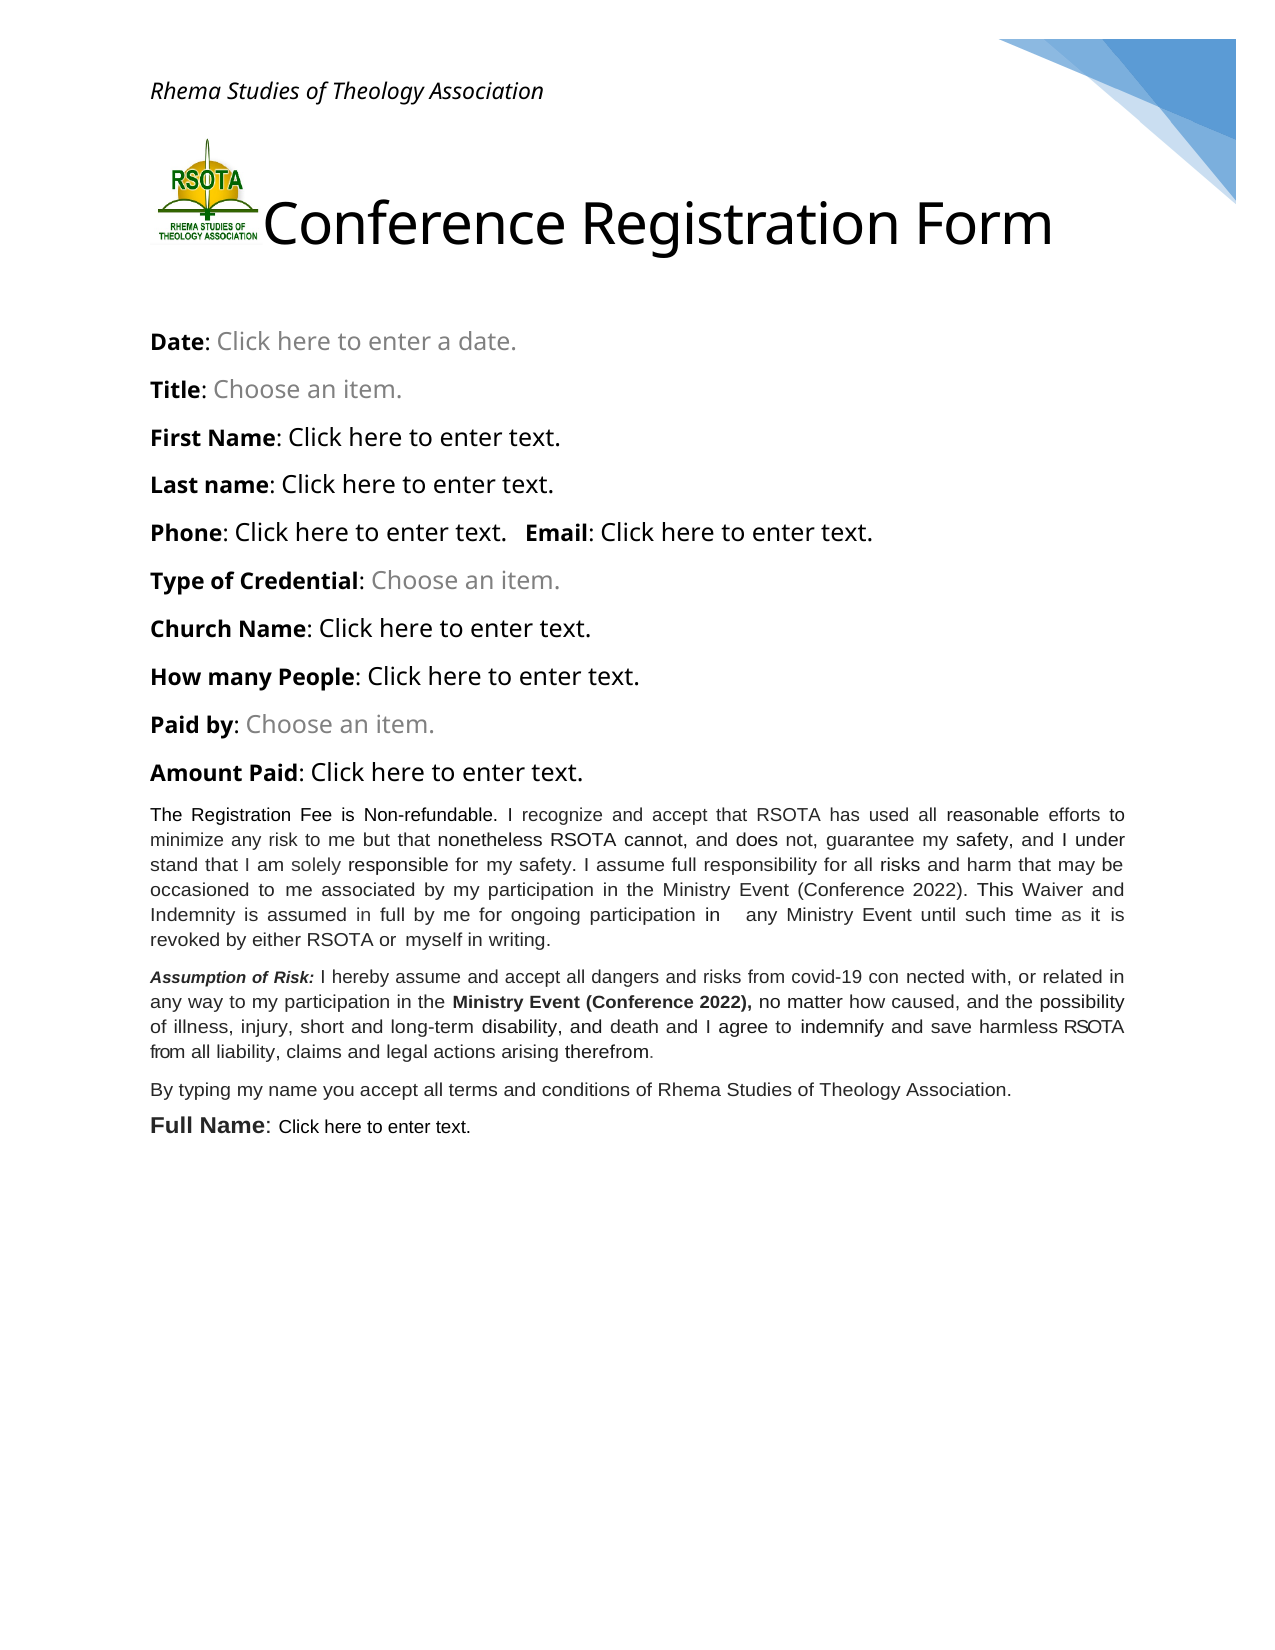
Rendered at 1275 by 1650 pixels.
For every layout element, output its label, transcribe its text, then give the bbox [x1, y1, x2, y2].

text Assumption of Risk: I hereby assume and accept all dangers and risks from covid-19 con nected with, or related in any way to my participation in the Ministry Event (Conference 2022), no matter how caused, and the possibility of illness, injury, short and long-term disability, and death and I agree to indemnify and save harmless RSOTA from all liability, claims and legal actions arising therefrom. [150, 963, 1125, 1063]
picture [150, 135, 263, 245]
picture [997, 39, 1236, 205]
text Full Name: [150, 1113, 1125, 1138]
text Amount Paid: [150, 753, 1125, 788]
text How many People: [150, 657, 1125, 693]
text Type of Credential: [150, 561, 1125, 597]
title Conference Registration Form [150, 135, 1125, 261]
text By typing my name you accept all terms and conditions of Rhema Studies of Theology Association. [150, 1076, 1125, 1101]
text First Name: [150, 418, 1125, 453]
text Paid by: [150, 705, 1125, 741]
text Date: [150, 322, 1125, 357]
text Church Name: [150, 609, 1125, 645]
text Title: [150, 370, 1125, 405]
text The Registration Fee is Non-refundable. I recognize and accept that RSOTA has used all reasonable efforts to minimize any risk to me but that nonetheless RSOTA cannot, and does not, guarantee my safety, and I under stand that I am solely responsible for my safety. I assume full responsibility for all risks and harm that may be occasioned to me associated by my participation in the Ministry Event (Conference 2022). This Waiver and Indemnity is assumed in full by me for ongoing participation in any Ministry Event until such time as it is revoked by either RSOTA or myself in writing. [150, 801, 1125, 951]
text Last name: [150, 466, 1125, 501]
text Phone: Email: [150, 513, 1125, 549]
